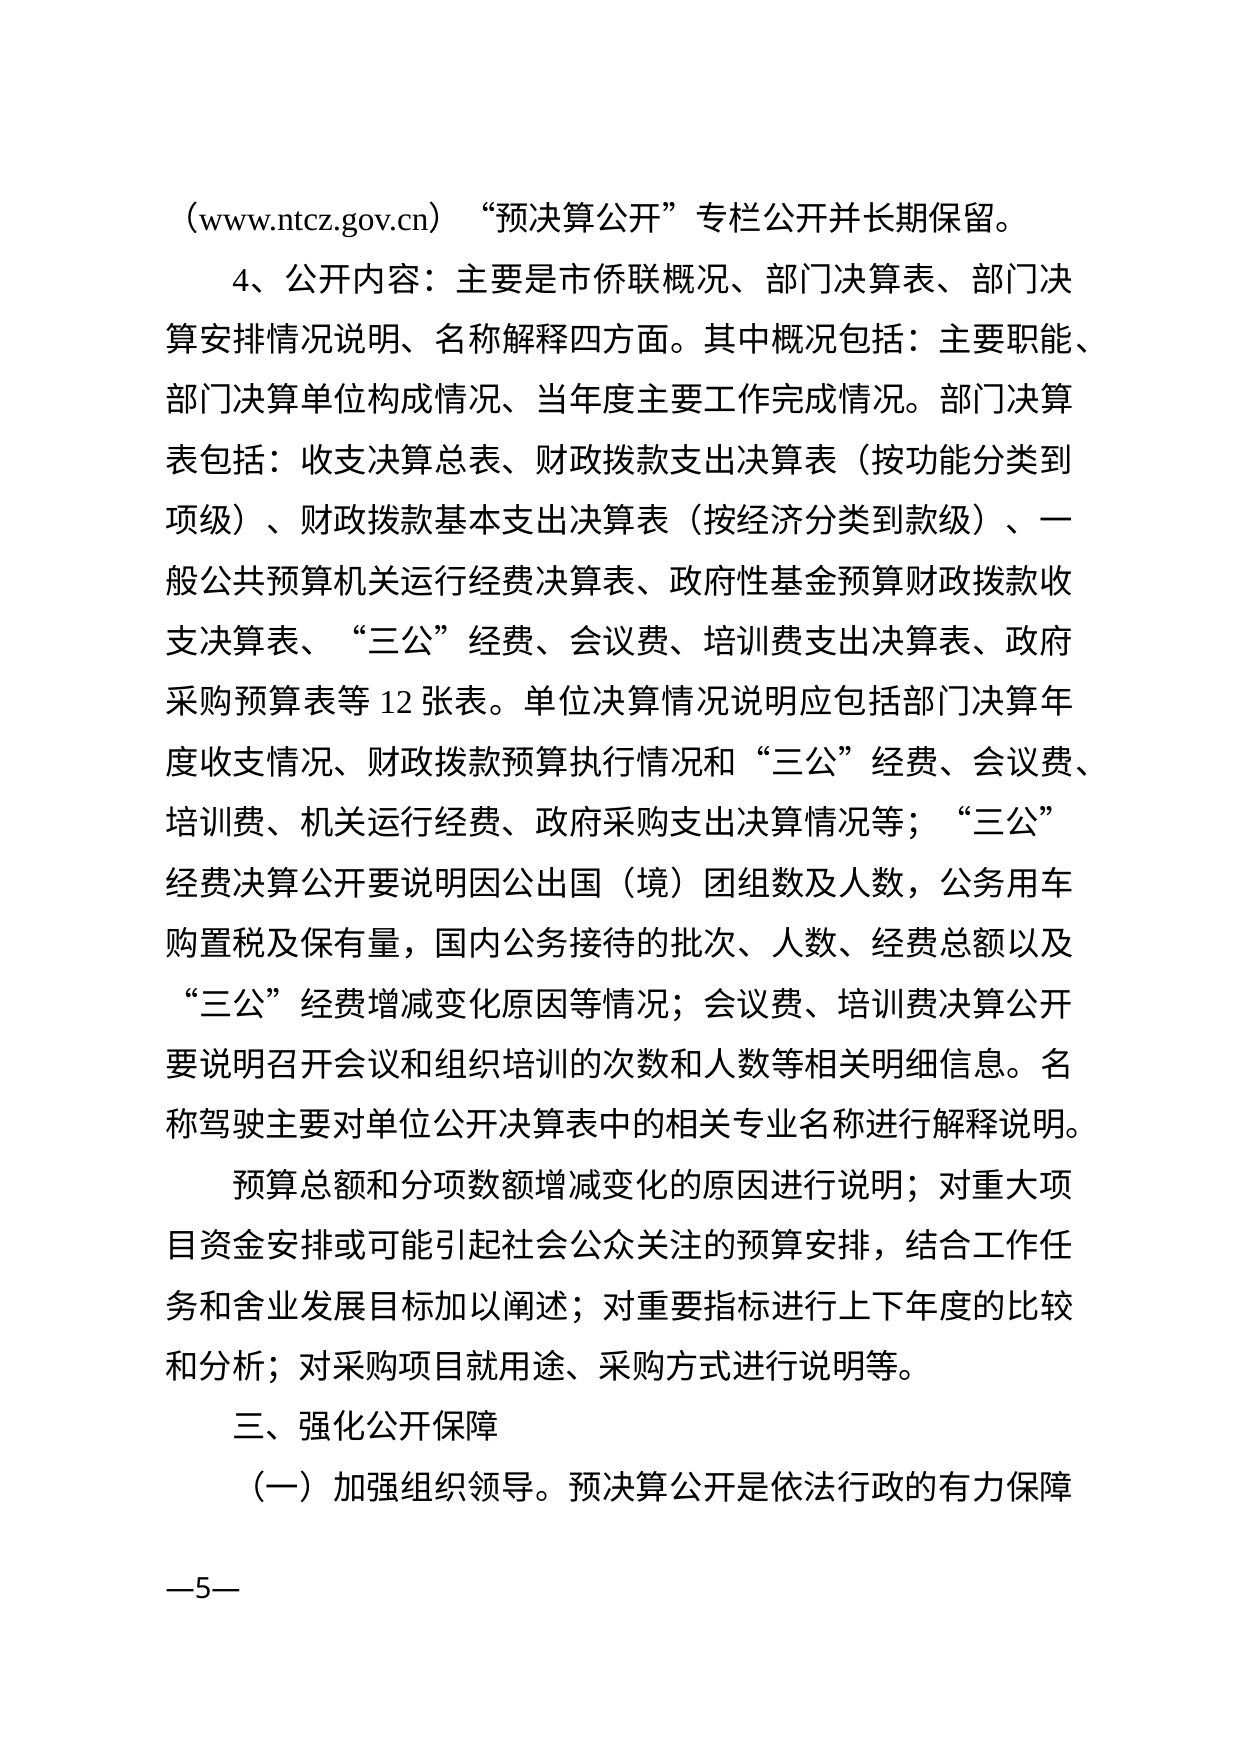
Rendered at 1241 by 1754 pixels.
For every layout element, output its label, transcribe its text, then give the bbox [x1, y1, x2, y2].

text 4、公开内容：主要是市侨联概况、部门决算表、部门决算安排情况说明、名称解释四方面。其中概况包括：主要职能、部门决算单位构成情况、当年度主要工作完成情况。部门决算表包括：收支决算总表、财政拨款支出决算表（按功能分类到项级）、财政拨款基本支出决算表（按经济分类到款级）、一般公共预算机关运行经费决算表、政府性基金预算财政拨款收支决算表、“三公”经费、会议费、培训费支出决算表、政府采购预算表等12张表。单位决算情况说明应包括部门决算年度收支情况、财政拨款预算执行情况和“三公”经费、会议费、培训费、机关运行经费、政府采购支出决算情况等；“三公”经费决算公开要说明因公出国（境）团组数及人数，公务用车购置税及保有量，国内公务接待的批次、人数、经费总额以及“三公”经费增减变化原因等情况；会议费、培训费决算公开要说明召开会议和组织培训的次数和人数等相关明细信息。名称驾驶主要对单位公开决算表中的相关专业名称进行解释说明。 [165, 240, 1075, 1146]
text 三、强化公开保障 [165, 1388, 1075, 1448]
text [165, 180, 1075, 240]
text 预算总额和分项数额增减变化的原因进行说明；对重大项目资金安排或可能引起社会公众关注的预算安排，结合工作任务和舍业发展目标加以阐述；对重要指标进行上下年度的比较和分析；对采购项目就用途、采购方式进行说明等。 [165, 1146, 1075, 1388]
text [165, 1448, 1075, 1509]
